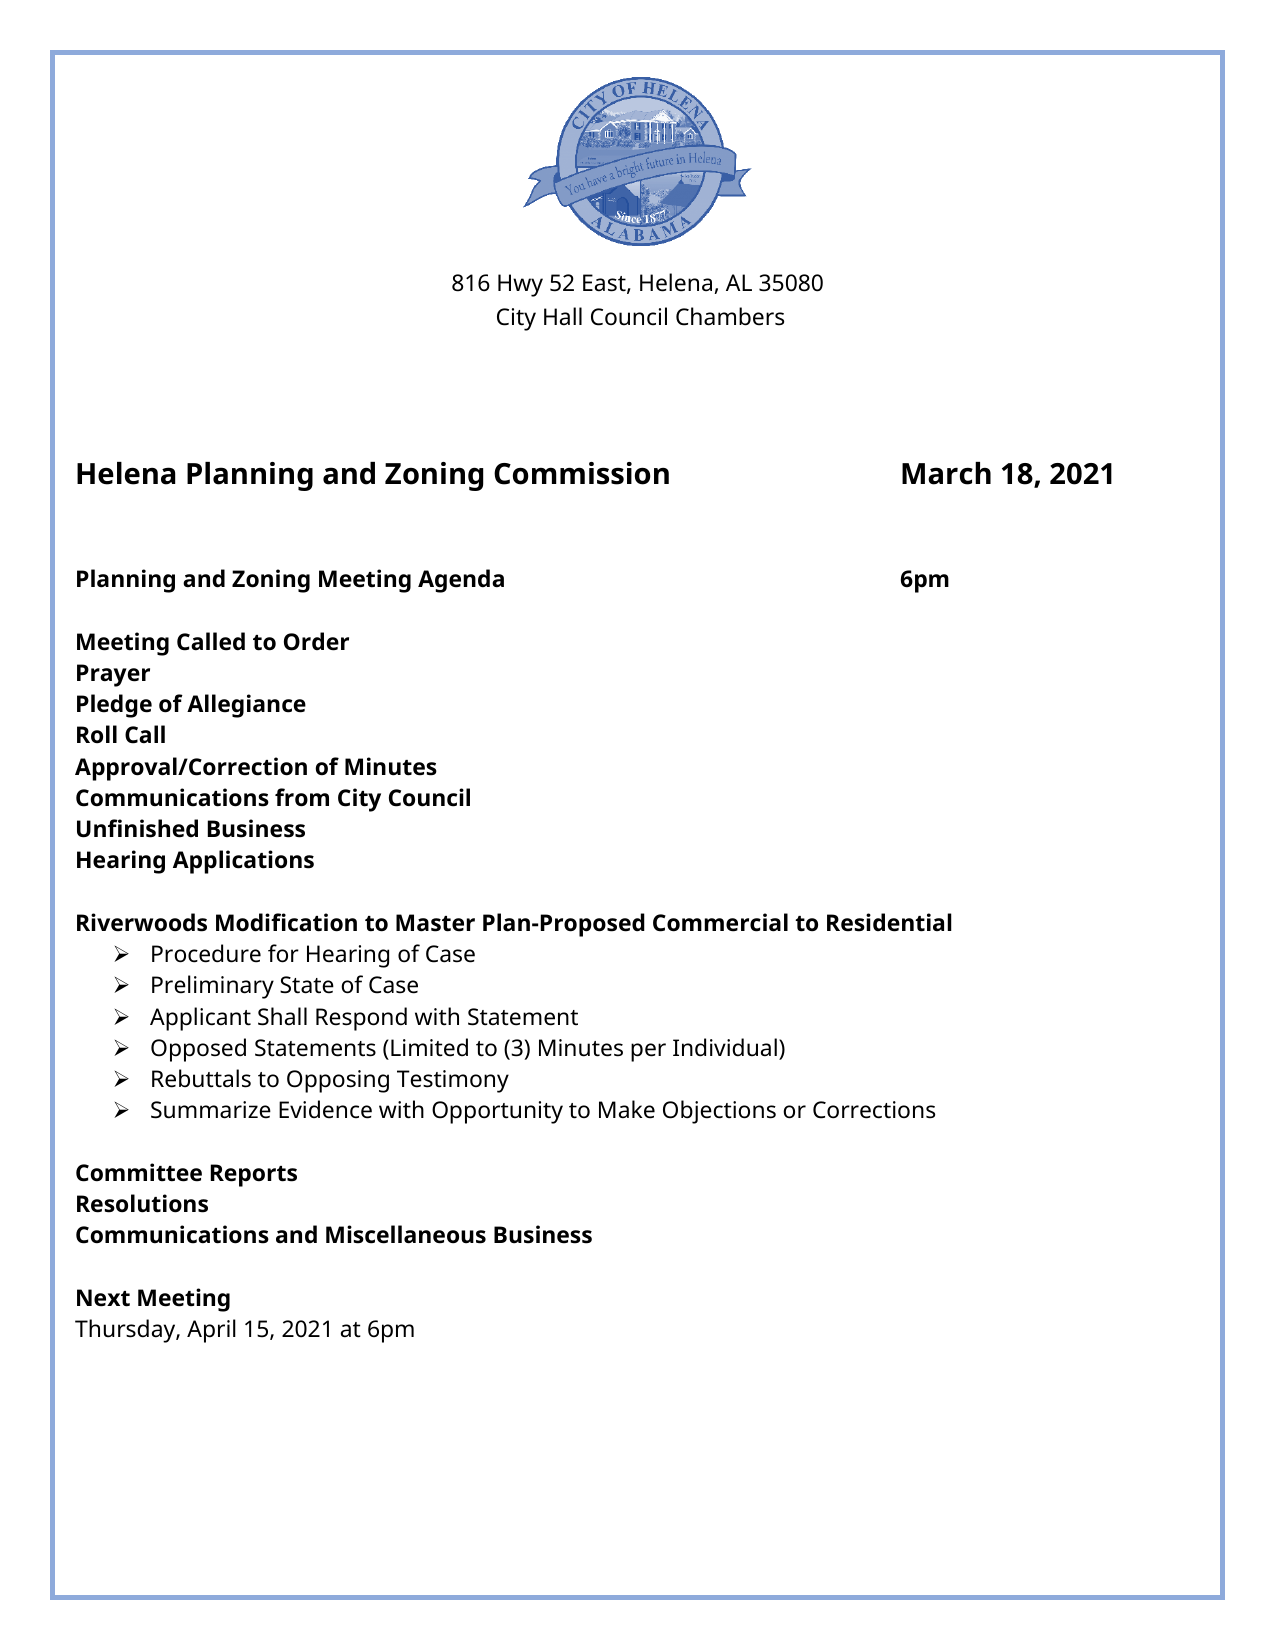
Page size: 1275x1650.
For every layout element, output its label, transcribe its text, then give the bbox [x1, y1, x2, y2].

text 816 Hwy 52 East, Helena, AL 35080 [75, 267, 1200, 298]
text Committee Reports [75, 1157, 1200, 1188]
text Pledge of Allegiance [75, 688, 1200, 719]
text Resolutions [75, 1188, 1200, 1219]
text Communications and Miscellaneous Business [75, 1219, 1200, 1251]
text Thursday, April 15, 2021 at 6pm [75, 1313, 1200, 1344]
list Summarize Evidence with Opportunity to Make Objections or Corrections [112, 1094, 1200, 1126]
text Communications from City Council [75, 782, 1200, 813]
text Planning and Zoning Meeting Agenda 6pm [75, 563, 1200, 594]
text Approval/Correction of Minutes [75, 751, 1200, 782]
list Preliminary State of Case [112, 969, 1200, 1001]
text Meeting Called to Order [75, 626, 1200, 657]
text Unfinished Business [75, 813, 1200, 844]
text Helena Planning and Zoning Commission March 18, 2021 [75, 453, 1200, 493]
list Opposed Statements (Limited to (3) Minutes per Individual) [112, 1032, 1200, 1063]
list Applicant Shall Respond with Statement [112, 1001, 1200, 1032]
text Hearing Applications [75, 844, 1200, 876]
text City Hall Council Chambers [75, 301, 1200, 332]
text Prayer [75, 657, 1200, 688]
text Roll Call [75, 719, 1200, 751]
list Rebuttals to Opposing Testimony [112, 1063, 1200, 1094]
text Next Meeting [75, 1282, 1200, 1313]
text Riverwoods Modification to Master Plan-Proposed Commercial to Residential [75, 907, 1200, 938]
list Procedure for Hearing of Case [112, 938, 1200, 969]
